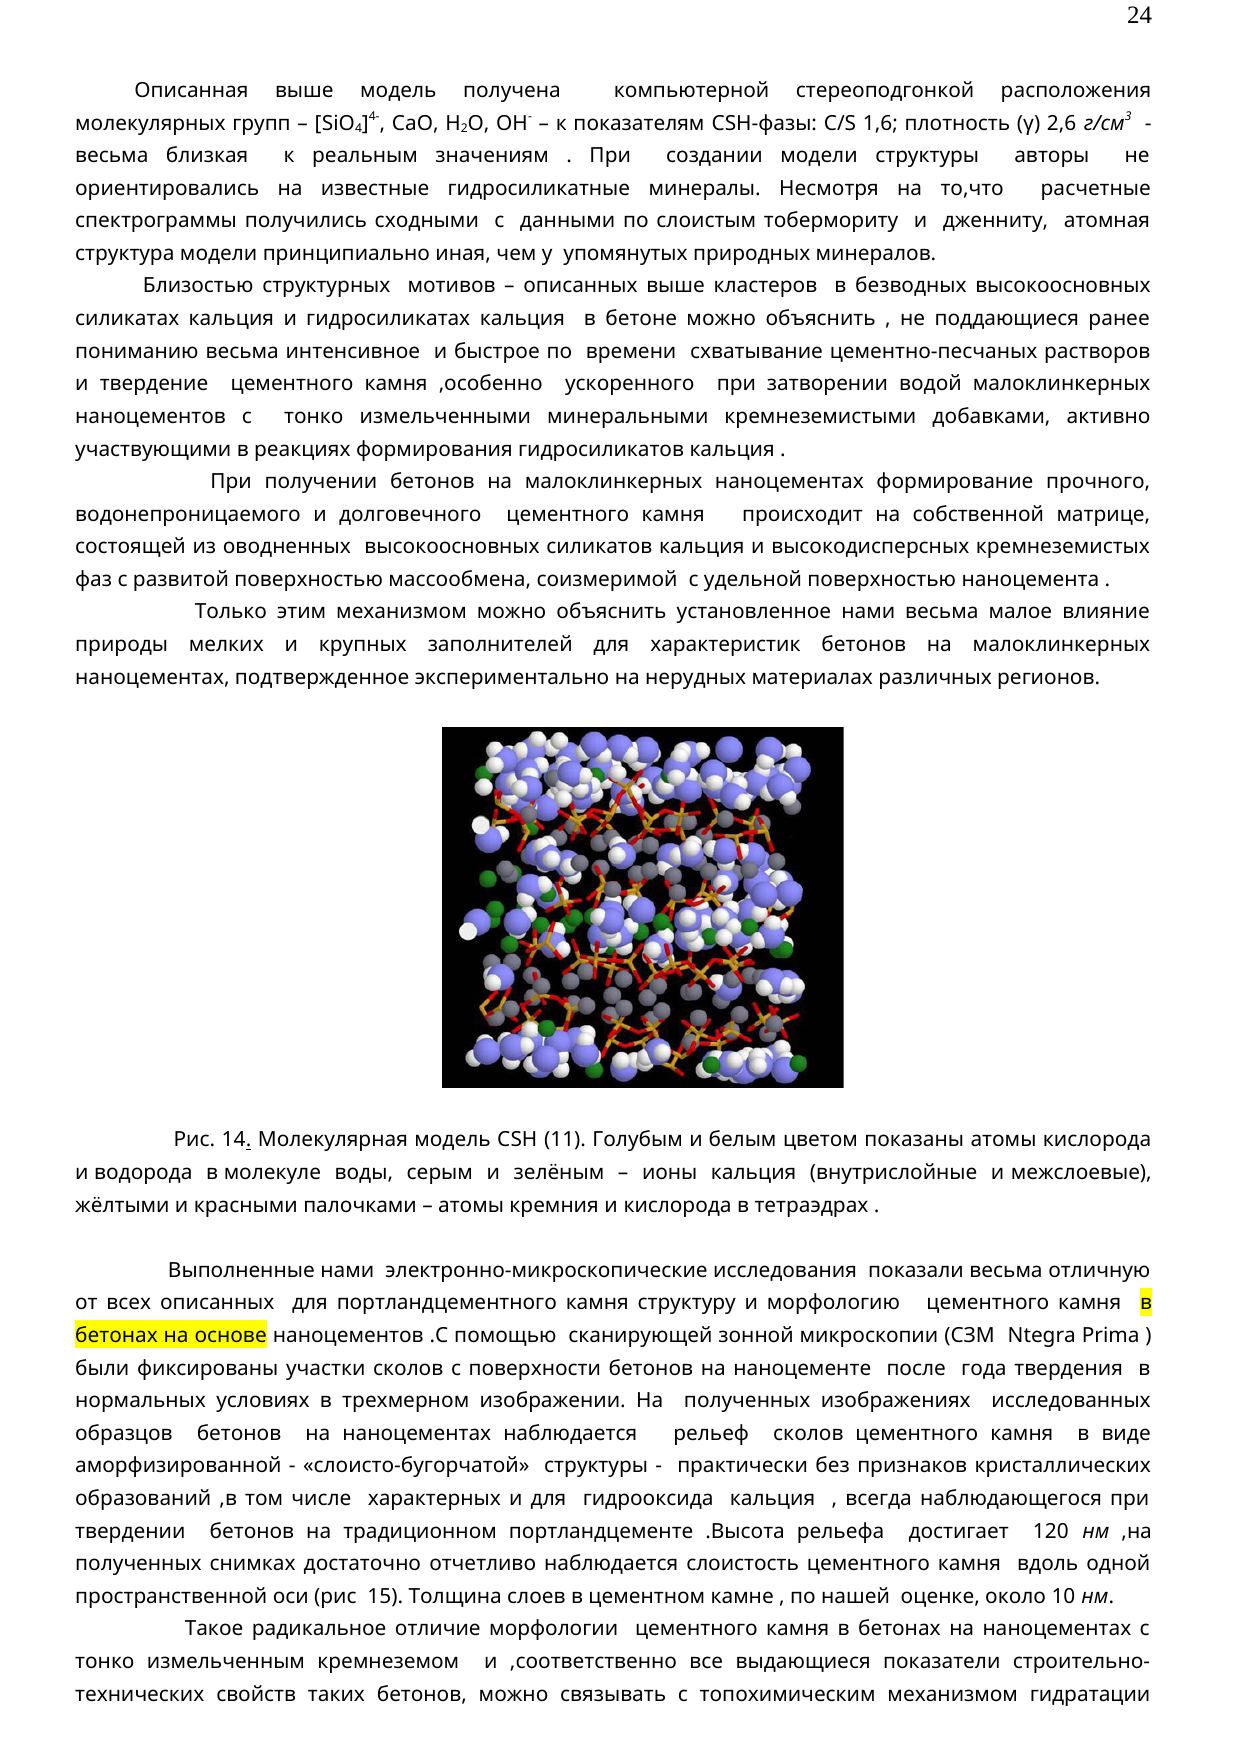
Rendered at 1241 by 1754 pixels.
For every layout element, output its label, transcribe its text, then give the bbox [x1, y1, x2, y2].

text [75, 1613, 1152, 1707]
text Выполненные нами электронно-микроскопические исследования показали весьма отличную от всех описанных для портландцементного камня структуру и морфологию цементного камня в бетонах на основе наноцементов .С помощью сканирующей зонной микроскопии (СЗМ Ntegra Prima ) были фиксированы участки сколов с поверхности бетонов на наноцементе после года твердения в нормальных условиях в трехмерном изображении. На полученных изображениях исследованных образцов бетонов на наноцементах наблюдается рельеф сколов цементного камня в виде аморфизированной - «слоисто-бугорчатой» структуры - практически без признаков кристаллических образований ,в том числе характерных и для гидрооксида кальция , всегда наблюдающегося при твердении бетонов на традиционном портландцементе .Высота рельефа достигает 120 нм ,на полученных снимках достаточно отчетливо наблюдается слоистость цементного камня вдоль одной пространственной оси (рис 15). Толщина слоев в цементном камне , по нашей оценке, около 10 нм. [75, 1255, 1152, 1609]
picture [442, 727, 844, 1088]
text Только этим механизмом можно объяснить установленное нами весьма малое влияние природы мелких и крупных заполнителей для характеристик бетонов на малоклинкерных наноцементах, подтвержденное экспериментально на нерудных материалах различных регионов. [75, 597, 1152, 690]
text Близостью структурных мотивов – описанных выше кластеров в безводных высокоосновных силикатах кальция и гидросиликатах кальция в бетоне можно объяснить , не поддающиеся ранее пониманию весьма интенсивное и быстрое по времени схватывание цементно-песчаных растворов и твердение цементного камня ,особенно ускоренного при затворении водой малоклинкерных наноцементов с тонко измельченными минеральными кремнеземистыми добавками, активно участвующими в реакциях формирования гидросиликатов кальция . [75, 271, 1152, 462]
text Описанная выше модель получена компьютерной стереоподгонкой расположения молекулярных групп – [SiO4]4-, СaO, Н2О, OH- – к показателям CSH-фазы: C/S 1,6; плотность (γ) 2,6 г/см3 - весьма близкая к реальным значениям . При создании модели структуры авторы не ориентировались на известные гидросиликатные минералы. Несмотря на то,что расчетные спектрограммы получились сходными с данными по слоистым тобермориту и дженниту, атомная структура модели принципиально иная, чем у упомянутых природных минералов. [75, 75, 1152, 266]
text При получении бетонов на малоклинкерных наноцементах формирование прочного, водонепроницаемого и долговечного цементного камня происходит на собственной матрице, состоящей из оводненных высокоосновных силикатов кальция и высокодисперсных кремнеземистых фаз с развитой поверхностью массообмена, соизмеримой с удельной поверхностью наноцемента . [75, 466, 1152, 592]
text Рис. 14. Молекулярная модель CSH (11). Голубым и белым цветом показаны атомы кислорода и водорода в молекуле воды, серым и зелёным – ионы кальция (внутрислойные и межслоевые), жёлтыми и красными палочками – атомы кремния и кислорода в тетраэдрах . [75, 1124, 1152, 1218]
